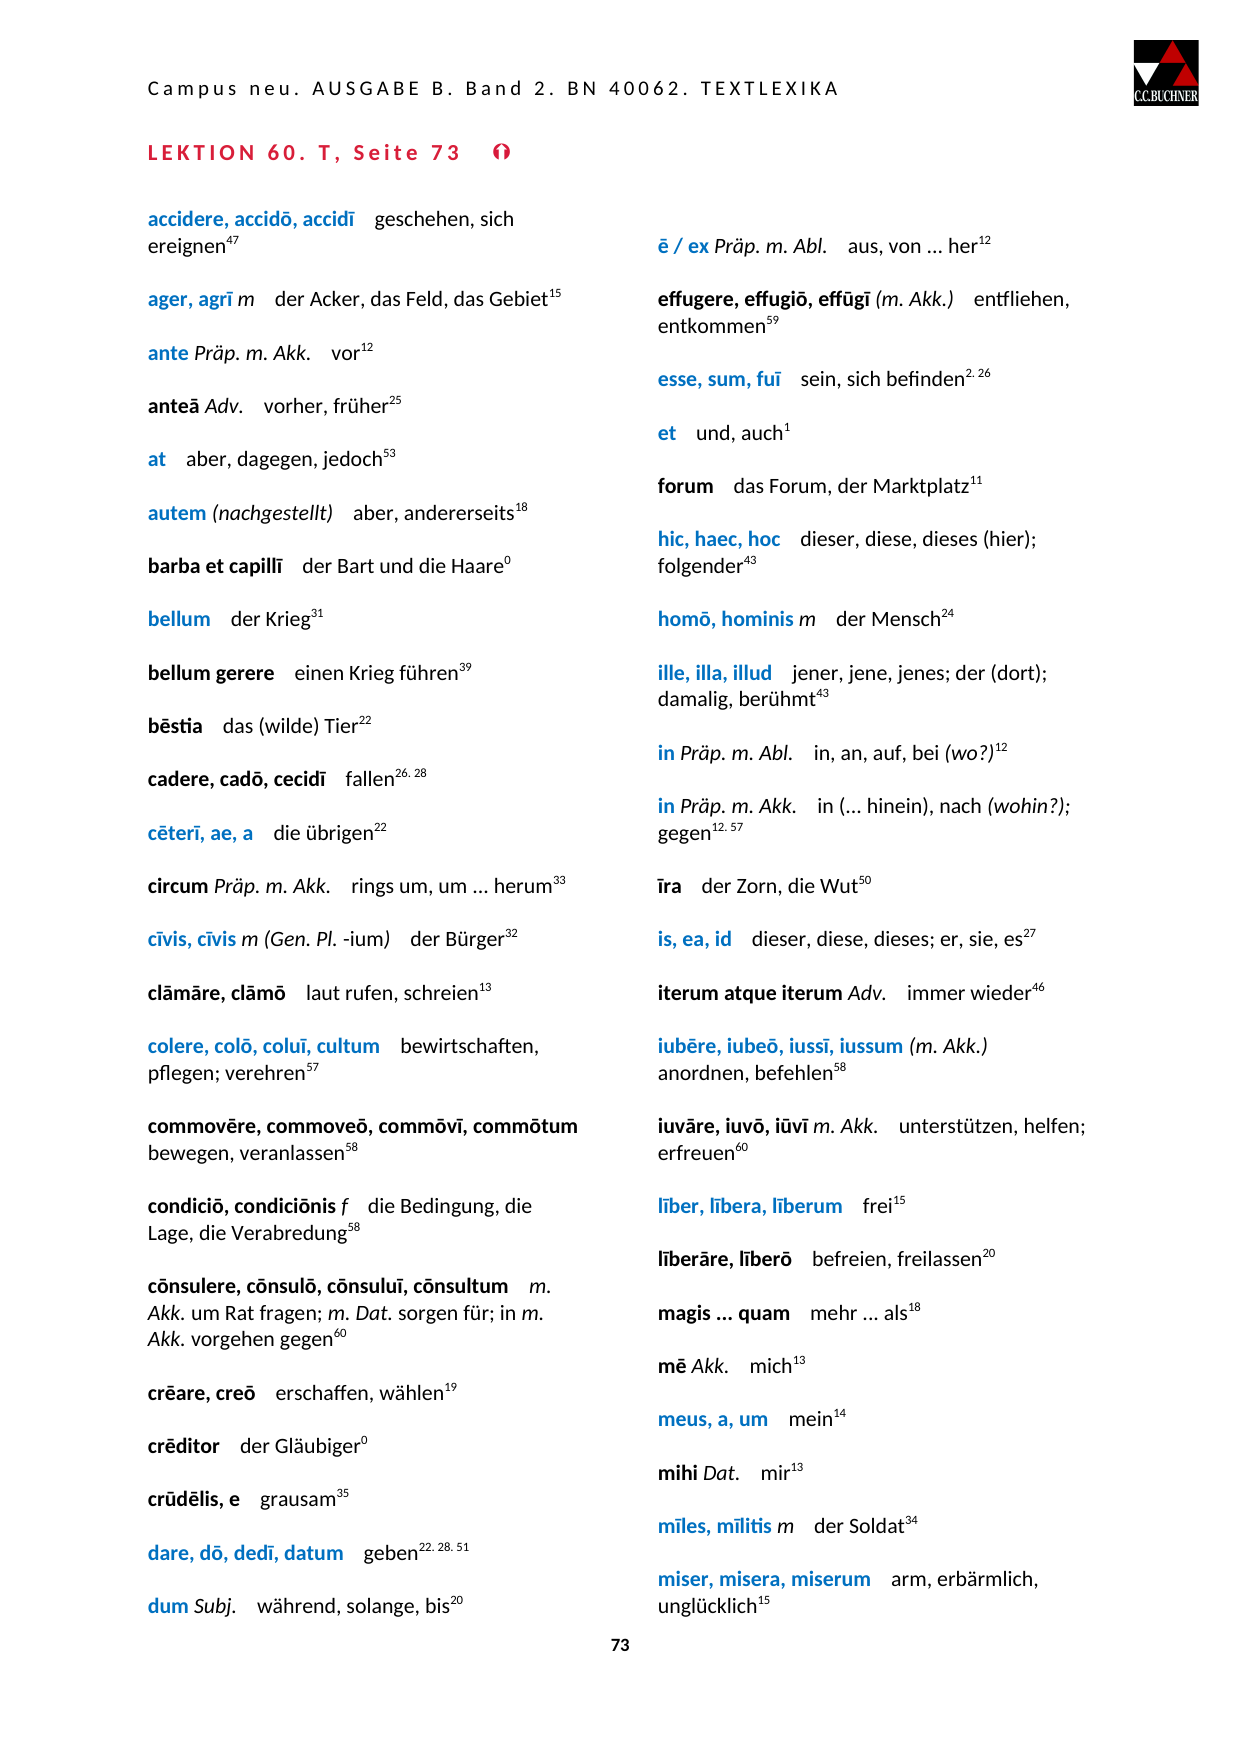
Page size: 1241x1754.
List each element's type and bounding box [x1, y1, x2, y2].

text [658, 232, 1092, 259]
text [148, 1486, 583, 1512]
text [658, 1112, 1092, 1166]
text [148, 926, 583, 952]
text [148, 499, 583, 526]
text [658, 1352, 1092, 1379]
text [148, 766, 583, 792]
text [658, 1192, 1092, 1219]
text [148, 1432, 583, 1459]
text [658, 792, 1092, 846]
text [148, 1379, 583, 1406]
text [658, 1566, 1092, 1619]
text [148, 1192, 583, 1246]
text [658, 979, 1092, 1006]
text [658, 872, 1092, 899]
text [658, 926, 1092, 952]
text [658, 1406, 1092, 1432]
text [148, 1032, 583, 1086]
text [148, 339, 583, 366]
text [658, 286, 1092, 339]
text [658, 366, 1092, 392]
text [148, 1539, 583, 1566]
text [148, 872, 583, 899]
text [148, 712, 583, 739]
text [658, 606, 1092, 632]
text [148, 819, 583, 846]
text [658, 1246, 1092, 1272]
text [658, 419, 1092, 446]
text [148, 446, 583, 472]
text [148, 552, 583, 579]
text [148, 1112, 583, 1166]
picture [1133, 40, 1199, 106]
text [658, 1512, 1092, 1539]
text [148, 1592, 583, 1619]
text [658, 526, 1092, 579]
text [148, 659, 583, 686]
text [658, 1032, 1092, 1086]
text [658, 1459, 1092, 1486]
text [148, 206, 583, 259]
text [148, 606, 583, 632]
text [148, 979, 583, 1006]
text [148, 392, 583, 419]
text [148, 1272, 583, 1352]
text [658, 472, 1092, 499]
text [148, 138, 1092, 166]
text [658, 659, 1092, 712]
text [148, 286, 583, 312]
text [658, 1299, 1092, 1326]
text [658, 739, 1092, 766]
